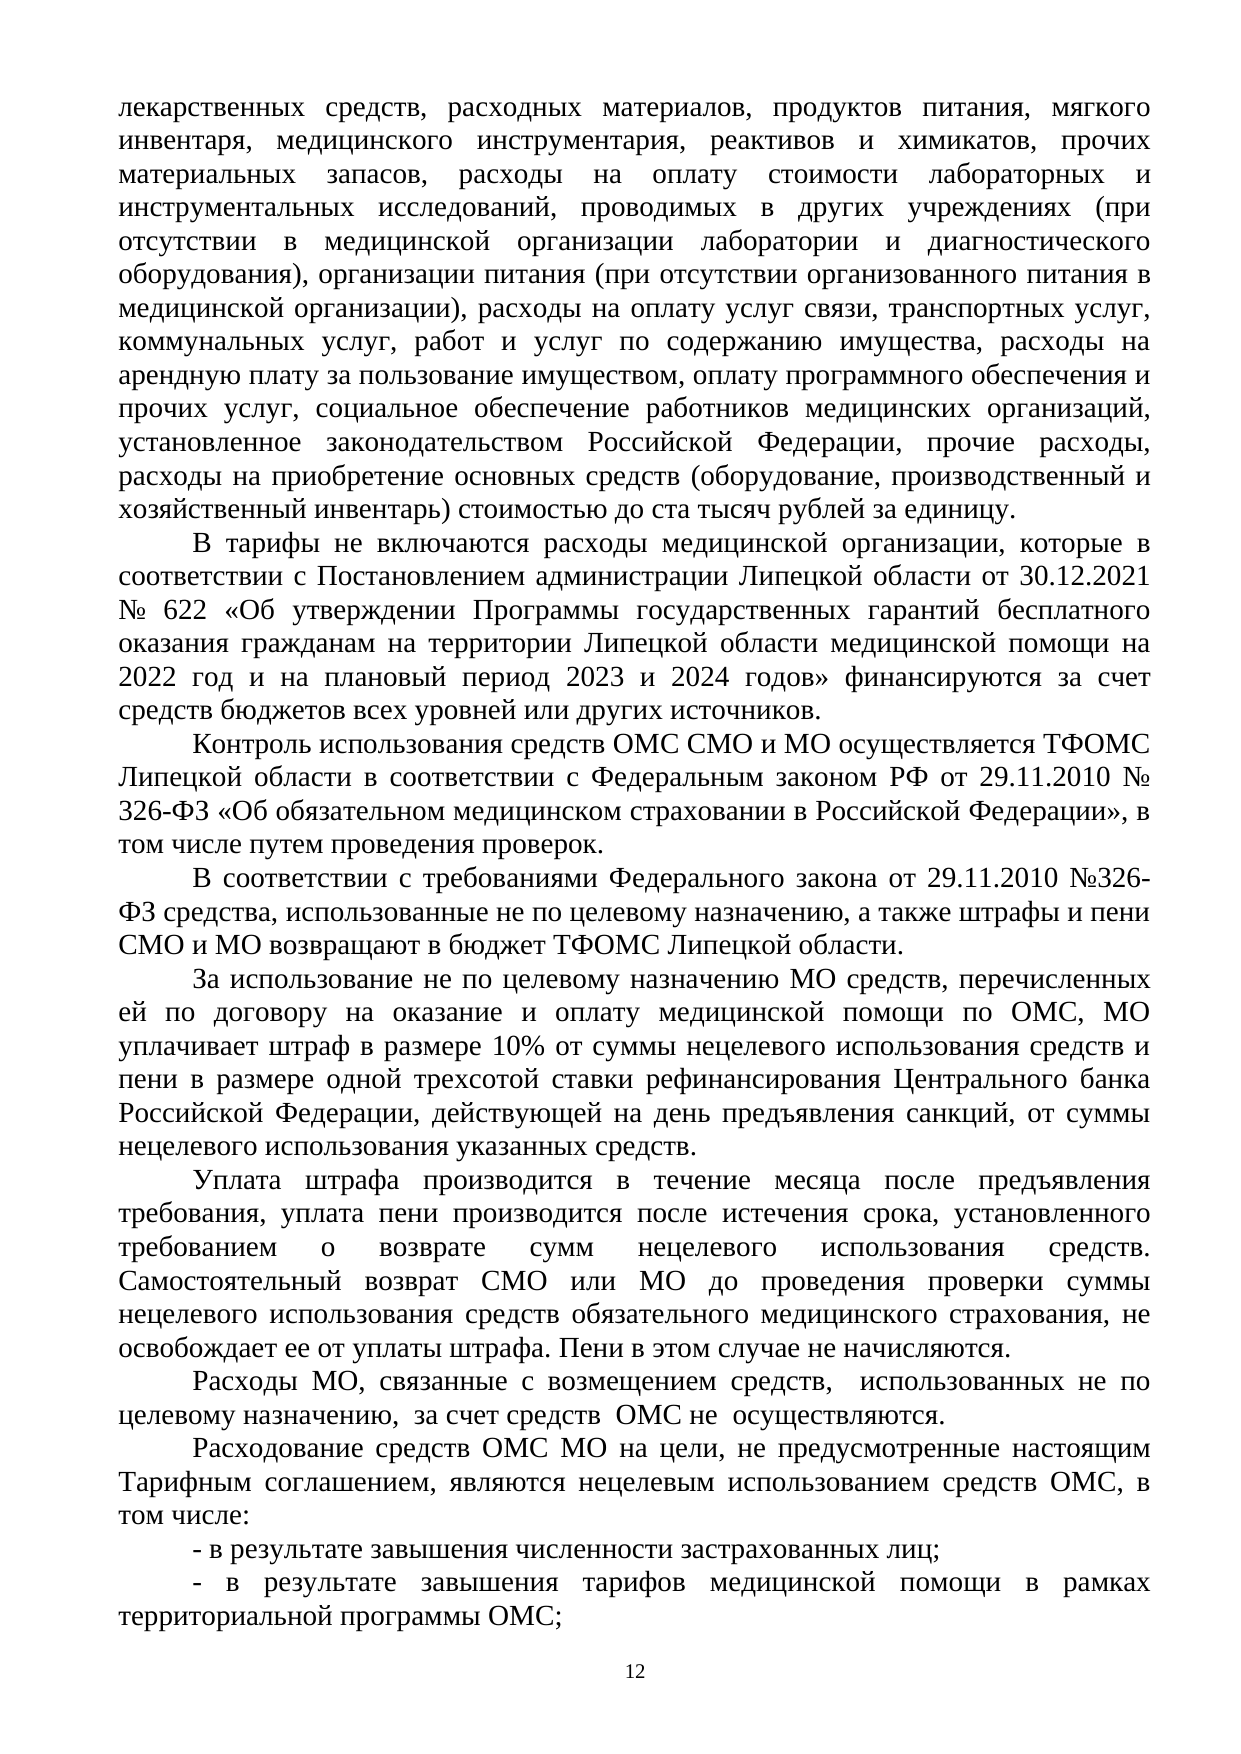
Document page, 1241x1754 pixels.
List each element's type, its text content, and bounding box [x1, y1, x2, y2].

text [118, 89, 1152, 525]
text Уплата штрафа производится в течение месяца после предъявления требования, уплата пени производится после истечения срока, установленного требованием о возврате сумм нецелевого использования средств. Самостоятельный возврат СМО или МО до проведения проверки суммы нецелевого использования средств обязательного медицинского страхования, не освобождает ее от уплаты штрафа. Пени в этом случае не начисляются. [118, 1162, 1152, 1363]
text В соответствии с требованиями Федерального закона от 29.11.2010 №326-ФЗ средства, использованные не по целевому назначению, а также штрафы и пени СМО и МО возвращают в бюджет ТФОМС Липецкой области. [118, 860, 1152, 961]
text - в результате завышения численности застрахованных лиц; [118, 1531, 1152, 1564]
text В тарифы не включаются расходы медицинской организации, которые в соответствии с Постановлением администрации Липецкой области от 30.12.2021 № 622 «Об утверждении Программы государственных гарантий бесплатного оказания гражданам на территории Липецкой области медицинской помощи на 2022 год и на плановый период 2023 и 2024 годов» финансируются за счет средств бюджетов всех уровней или других источников. [118, 525, 1152, 726]
text Контроль использования средств ОМС СМО и МО осуществляется ТФОМС Липецкой области в соответствии с Федеральным законом РФ от 29.11.2010 № 326-ФЗ «Об обязательном медицинском страховании в Российской Федерации», в том числе путем проведения проверок. [118, 726, 1152, 860]
text - в результате завышения тарифов медицинской помощи в рамках территориальной программы ОМС; [118, 1564, 1152, 1632]
text За использование не по целевому назначению МО средств, перечисленных ей по договору на оказание и оплату медицинской помощи по ОМС, МО уплачивает штраф в размере 10% от суммы нецелевого использования средств и пени в размере одной трехсотой ставки рефинансирования Центрального банка Российской Федерации, действующей на день предъявления санкций, от суммы нецелевого использования указанных средств. [118, 961, 1152, 1162]
text Расходы МО, связанные с возмещением средств, использованных не по целевому назначению, за счет средств ОМС не осуществляются. [118, 1363, 1152, 1430]
text Расходование средств ОМС МО на цели, не предусмотренные настоящим Тарифным соглашением, являются нецелевым использованием средств ОМС, в том числе: [118, 1430, 1152, 1531]
